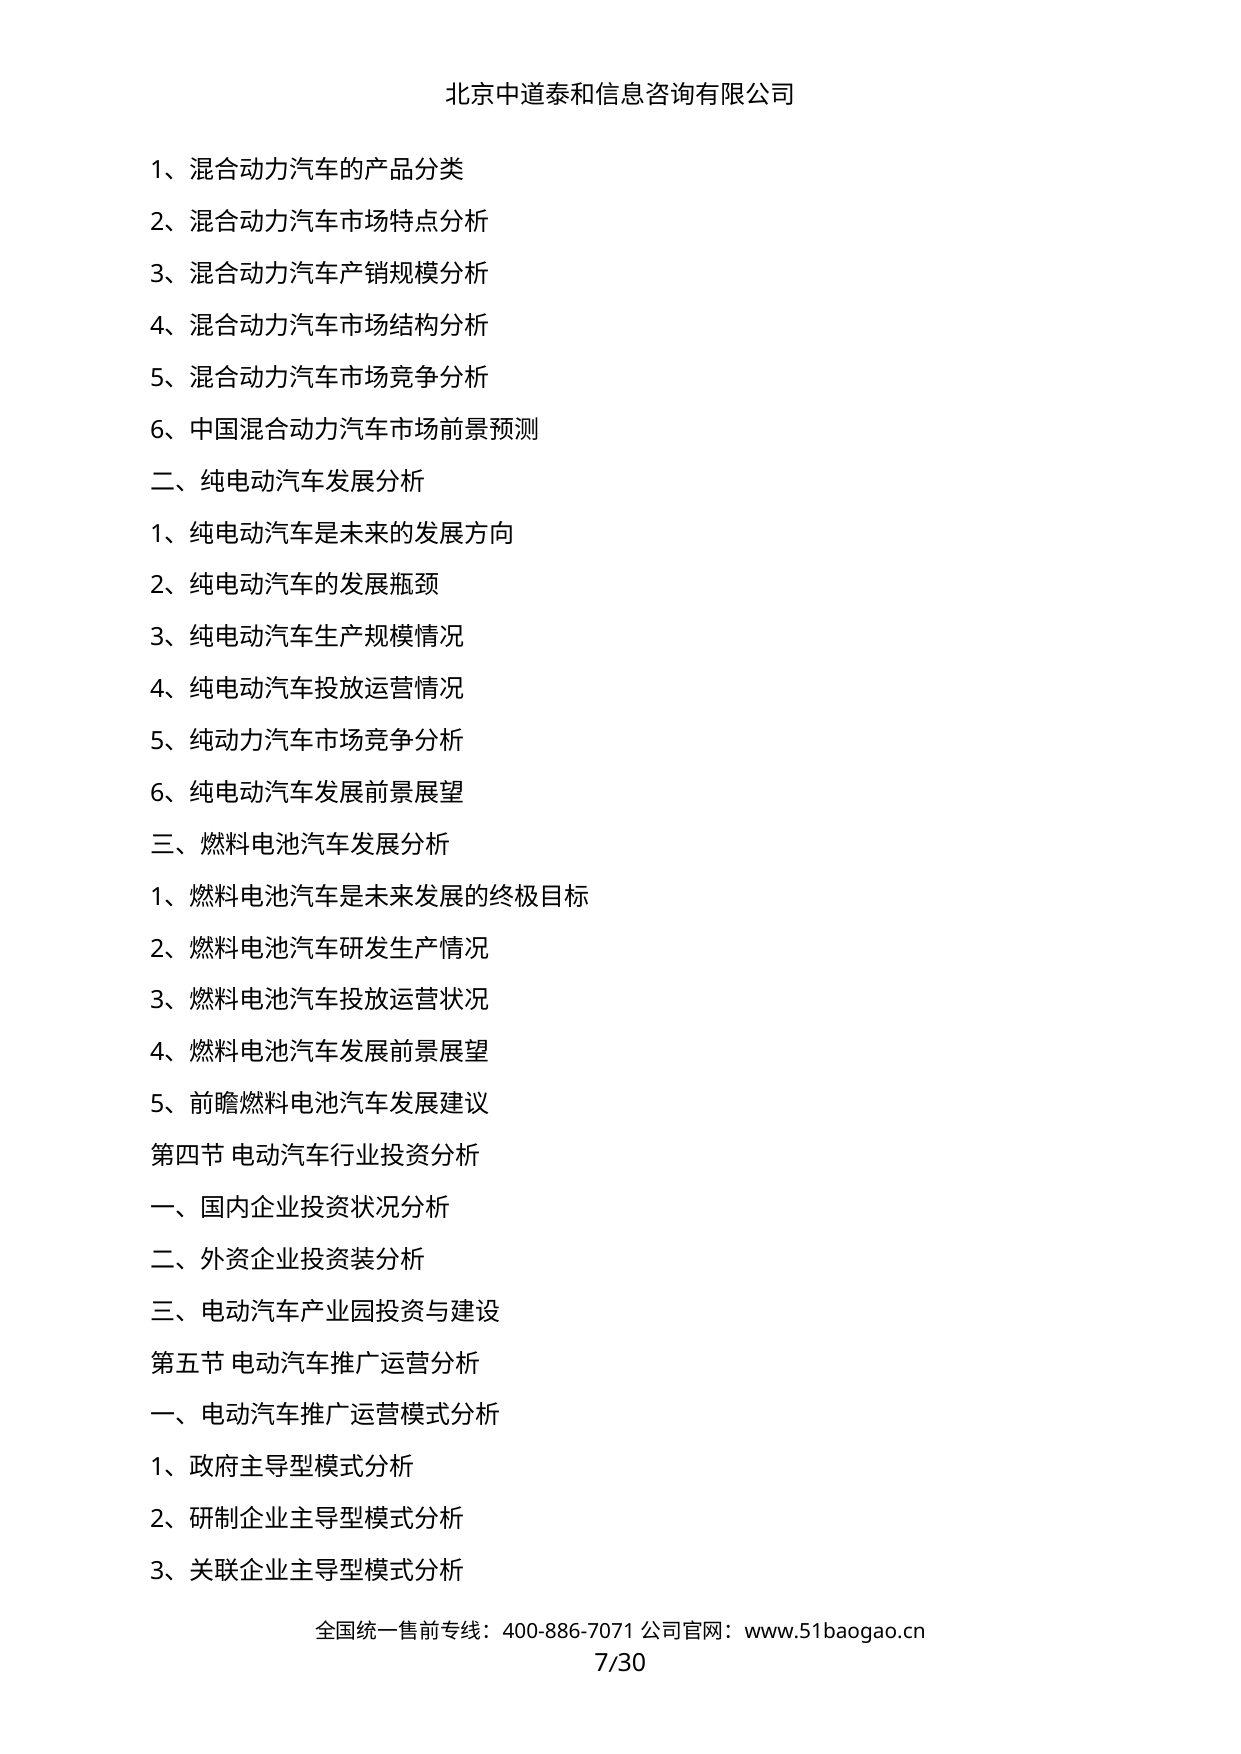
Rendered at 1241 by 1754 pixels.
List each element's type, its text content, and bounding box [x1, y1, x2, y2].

text 二、外资企业投资装分析 [150, 1239, 1090, 1276]
text 2、纯电动汽车的发展瓶颈 [150, 565, 1090, 601]
text 6、中国混合动力汽车市场前景预测 [150, 409, 1090, 446]
text 第五节 电动汽车推广运营分析 [150, 1343, 1090, 1379]
text 4、纯电动汽车投放运营情况 [150, 669, 1090, 705]
text 3、纯电动汽车生产规模情况 [150, 617, 1090, 653]
text 1、纯电动汽车是未来的发展方向 [150, 513, 1090, 549]
text 6、纯电动汽车发展前景展望 [150, 772, 1090, 809]
text 第四节 电动汽车行业投资分析 [150, 1136, 1090, 1172]
text 三、燃料电池汽车发展分析 [150, 824, 1090, 861]
text 一、国内企业投资状况分析 [150, 1187, 1090, 1224]
text 三、电动汽车产业园投资与建设 [150, 1291, 1090, 1327]
text 4、燃料电池汽车发展前景展望 [150, 1032, 1090, 1068]
text 2、燃料电池汽车研发生产情况 [150, 928, 1090, 964]
text 3、关联企业主导型模式分析 [150, 1551, 1090, 1587]
text 2、混合动力汽车市场特点分析 [150, 202, 1090, 238]
text 2、研制企业主导型模式分析 [150, 1499, 1090, 1535]
text 3、燃料电池汽车投放运营状况 [150, 980, 1090, 1016]
text 1、政府主导型模式分析 [150, 1447, 1090, 1483]
text 二、纯电动汽车发展分析 [150, 461, 1090, 497]
text 3、混合动力汽车产销规模分析 [150, 254, 1090, 290]
text 1、燃料电池汽车是未来发展的终极目标 [150, 876, 1090, 912]
text 5、前瞻燃料电池汽车发展建议 [150, 1084, 1090, 1120]
text 5、混合动力汽车市场竞争分析 [150, 357, 1090, 394]
text 1、混合动力汽车的产品分类 [150, 150, 1090, 186]
text 一、电动汽车推广运营模式分析 [150, 1395, 1090, 1431]
text 4、混合动力汽车市场结构分析 [150, 306, 1090, 342]
text 5、纯动力汽车市场竞争分析 [150, 721, 1090, 757]
